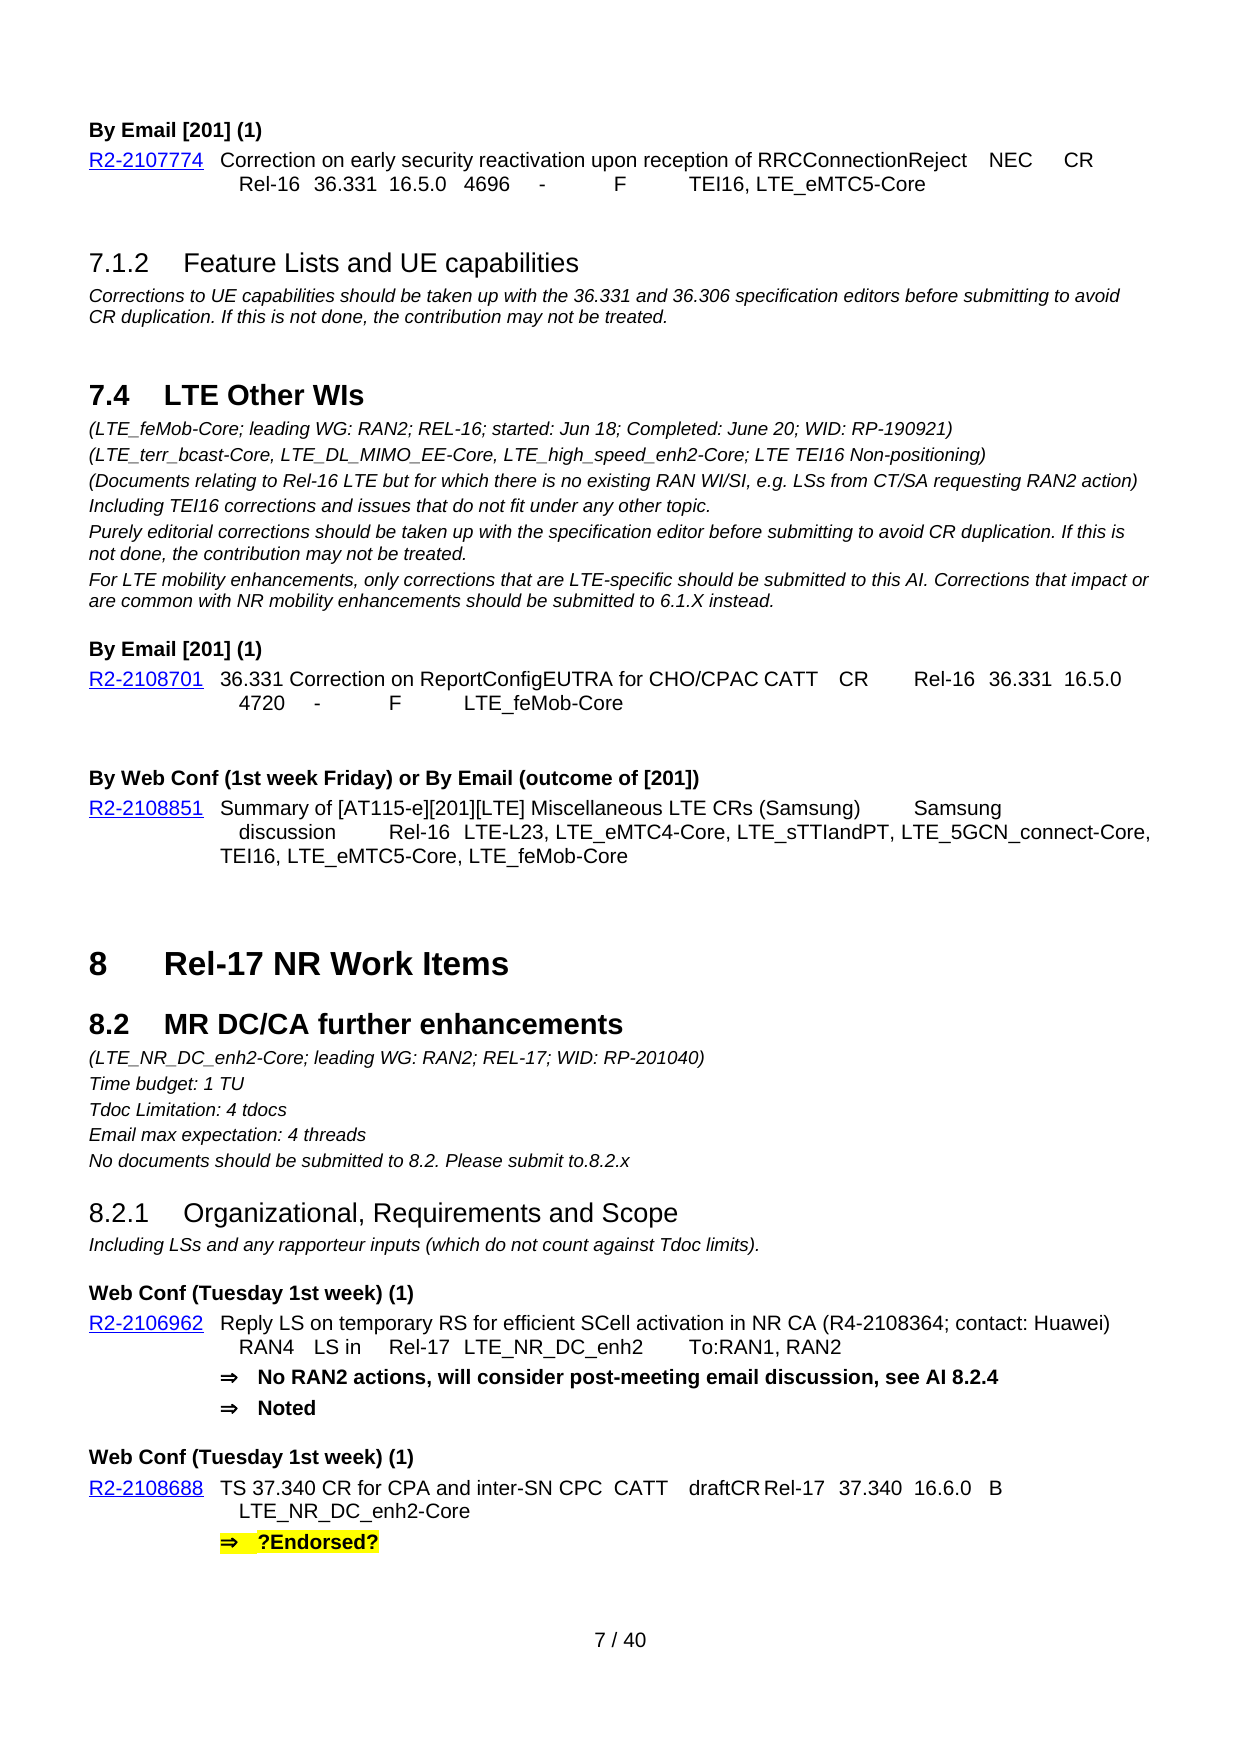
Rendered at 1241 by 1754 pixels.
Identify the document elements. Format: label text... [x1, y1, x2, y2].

title R2-2108851 Summary of [AT115-e][201][LTE] Miscellaneous LTE CRs (Samsung) Samsung discussion Rel-16 LTE-L23, LTE_eMTC4-Core, LTE_sTTIandPT, LTE_5GCN_connect-Core, TEI16, LTE_eMTC5-Core, LTE_feMob-Core [89, 796, 1152, 867]
text No documents should be submitted to 8.2. Please submit to.8.2.x [89, 1150, 1152, 1172]
text Email max expectation: 4 threads [89, 1124, 1152, 1146]
text By Email [201] (1) [89, 118, 1152, 142]
title R2-2106962 Reply LS on temporary RS for efficient SCell activation in NR CA (R4-2108364; contact: Huawei) RAN4 LS in Rel-17 LTE_NR_DC_enh2 To:RAN1, RAN2 [89, 1311, 1152, 1359]
title R2-2108701 36.331 Correction on ReportConfigEUTRA for CHO/CPAC CATT CR Rel-16 36.331 16.5.0 4720 - F LTE_feMob-Core [89, 667, 1152, 714]
text ?Endorsed? [220, 1529, 1152, 1554]
text (LTE_NR_DC_enh2-Core; leading WG: RAN2; REL-17; WID: RP-201040) [89, 1047, 1152, 1069]
subtitle 8 Rel-17 NR Work Items [89, 944, 1152, 982]
text Web Conf (Tuesday 1st week) (1) [89, 1281, 1152, 1304]
title R2-2108688 TS 37.340 CR for CPA and inter-SN CPC CATT draftCR Rel-17 37.340 16.6.0 B LTE_NR_DC_enh2-Core [89, 1475, 1152, 1523]
subtitle 7.4 LTE Other WIs [89, 378, 1152, 412]
text For LTE mobility enhancements, only corrections that are LTE-specific should be submitted to this AI. Corrections that impact or are common with NR mobility enhancements should be submitted to 6.1.X instead. [89, 568, 1152, 611]
title R2-2107774 Correction on early security reactivation upon reception of RRCConnectionReject NEC CR Rel-16 36.331 16.5.0 4696 - F TEI16, LTE_eMTC5-Core [89, 148, 1152, 196]
text Corrections to UE capabilities should be taken up with the 36.331 and 36.306 specification editors before submitting to avoid CR duplication. If this is not done, the contribution may not be treated. [89, 284, 1152, 328]
text No RAN2 actions, will consider post-meeting email discussion, see AI 8.2.4 [220, 1365, 1152, 1389]
text Web Conf (Tuesday 1st week) (1) [89, 1445, 1152, 1469]
text By Email [201] (1) [89, 636, 1152, 660]
text Tdoc Limitation: 4 tdocs [89, 1098, 1152, 1120]
text Time budget: 1 TU [89, 1073, 1152, 1094]
subtitle 7.1.2 Feature Lists and UE capabilities [89, 247, 1152, 278]
text By Web Conf (1st week Friday) or By Email (outcome of [201]) [89, 765, 1152, 789]
subtitle 8.2.1 Organizational, Requirements and Scope [89, 1197, 1152, 1228]
subtitle 8.2 MR DC/CA further enhancements [89, 1007, 1152, 1041]
text (LTE_terr_bcast-Core, LTE_DL_MIMO_EE-Core, LTE_high_speed_enh2-Core; LTE TEI16 Non-positioning) [89, 444, 1152, 465]
text (Documents relating to Rel-16 LTE but for which there is no existing RAN WI/SI, e.g. LSs from CT/SA requesting RAN2 action) [89, 469, 1152, 491]
text (LTE_feMob-Core; leading WG: RAN2; REL-16; started: Jun 18; Completed: June 20; WID: RP-190921) [89, 418, 1152, 440]
text Including TEI16 corrections and issues that do not fit under any other topic. [89, 495, 1152, 517]
text Noted [220, 1396, 1152, 1420]
text Including LSs and any rapporteur inputs (which do not count against Tdoc limits). [89, 1234, 1152, 1256]
